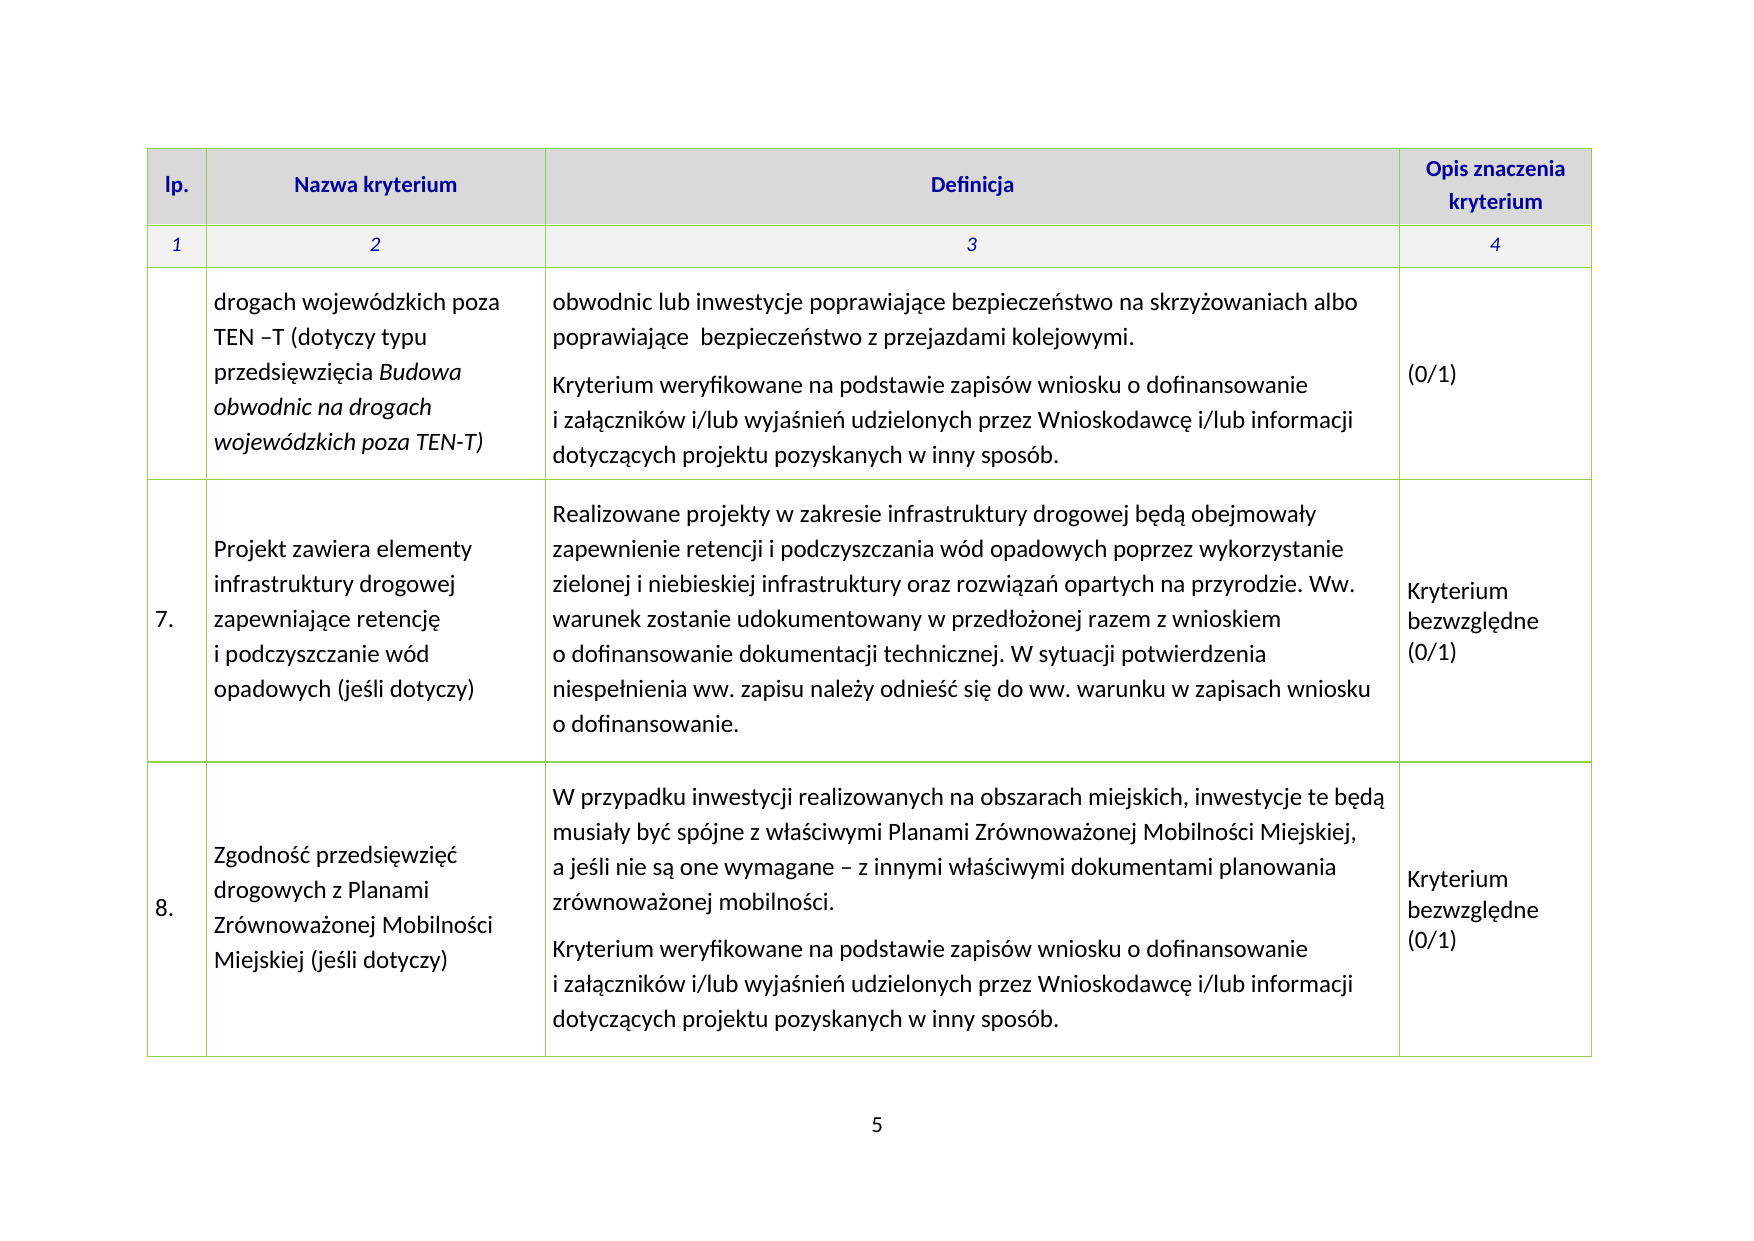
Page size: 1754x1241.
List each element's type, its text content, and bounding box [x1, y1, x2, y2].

table_cell 6. [148, 268, 206, 479]
table_header Nazwa kryterium [207, 149, 545, 224]
table_cell 2 [207, 226, 545, 267]
table_cell 1 [148, 226, 206, 267]
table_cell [207, 268, 545, 479]
table_cell 7. [148, 480, 206, 761]
table_cell Kryterium bezwzględne (0/1) [1400, 763, 1591, 1056]
table_cell Kryterium bezwzględne (0/1) [1400, 268, 1591, 479]
table_cell 8. [148, 763, 206, 1056]
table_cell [546, 268, 1399, 479]
table_cell Zgodność przedsięwzięć drogowych z Planami Zrównoważonej Mobilności Miejskiej (jeśli dotyczy) [207, 763, 545, 1056]
table_cell Projekt zawiera elementy infrastruktury drogowej zapewniające retencję i podczyszczanie wód opadowych (jeśli dotyczy) [207, 480, 545, 761]
table_cell Realizowane projekty w zakresie infrastruktury drogowej będą obejmowały zapewnienie retencji i podczyszczania wód opadowych poprzez wykorzystanie zielonej i niebieskiej infrastruktury oraz rozwiązań opartych na przyrodzie. Ww. warunek zostanie udokumentowany w przedłożonej razem z wnioskiem o dofinansowanie dokumentacji technicznej. W sytuacji potwierdzenia niespełnienia ww. zapisu należy odnieść się do ww. warunku w zapisach wniosku o dofinansowanie. [546, 480, 1399, 761]
table_cell Kryterium bezwzględne (0/1) [1400, 480, 1591, 761]
table_header Definicja [546, 149, 1399, 224]
table_cell 3 [546, 226, 1399, 267]
table_header Opis znaczenia kryterium [1400, 149, 1591, 224]
table_cell 4 [1400, 226, 1591, 267]
table_cell W przypadku inwestycji realizowanych na obszarach miejskich, inwestycje te będą musiały być spójne z właściwymi Planami Zrównoważonej Mobilności Miejskiej, a jeśli nie są one wymagane – z innymi właściwymi dokumentami planowania zrównoważonej mobilności. Kryterium weryfikowane na podstawie zapisów wniosku o dofinansowanie i załączników i/lub wyjaśnień udzielonych przez Wnioskodawcę i/lub informacji dotyczących projektu pozyskanych w inny sposób. [546, 763, 1399, 1056]
table_header lp. [148, 149, 206, 224]
